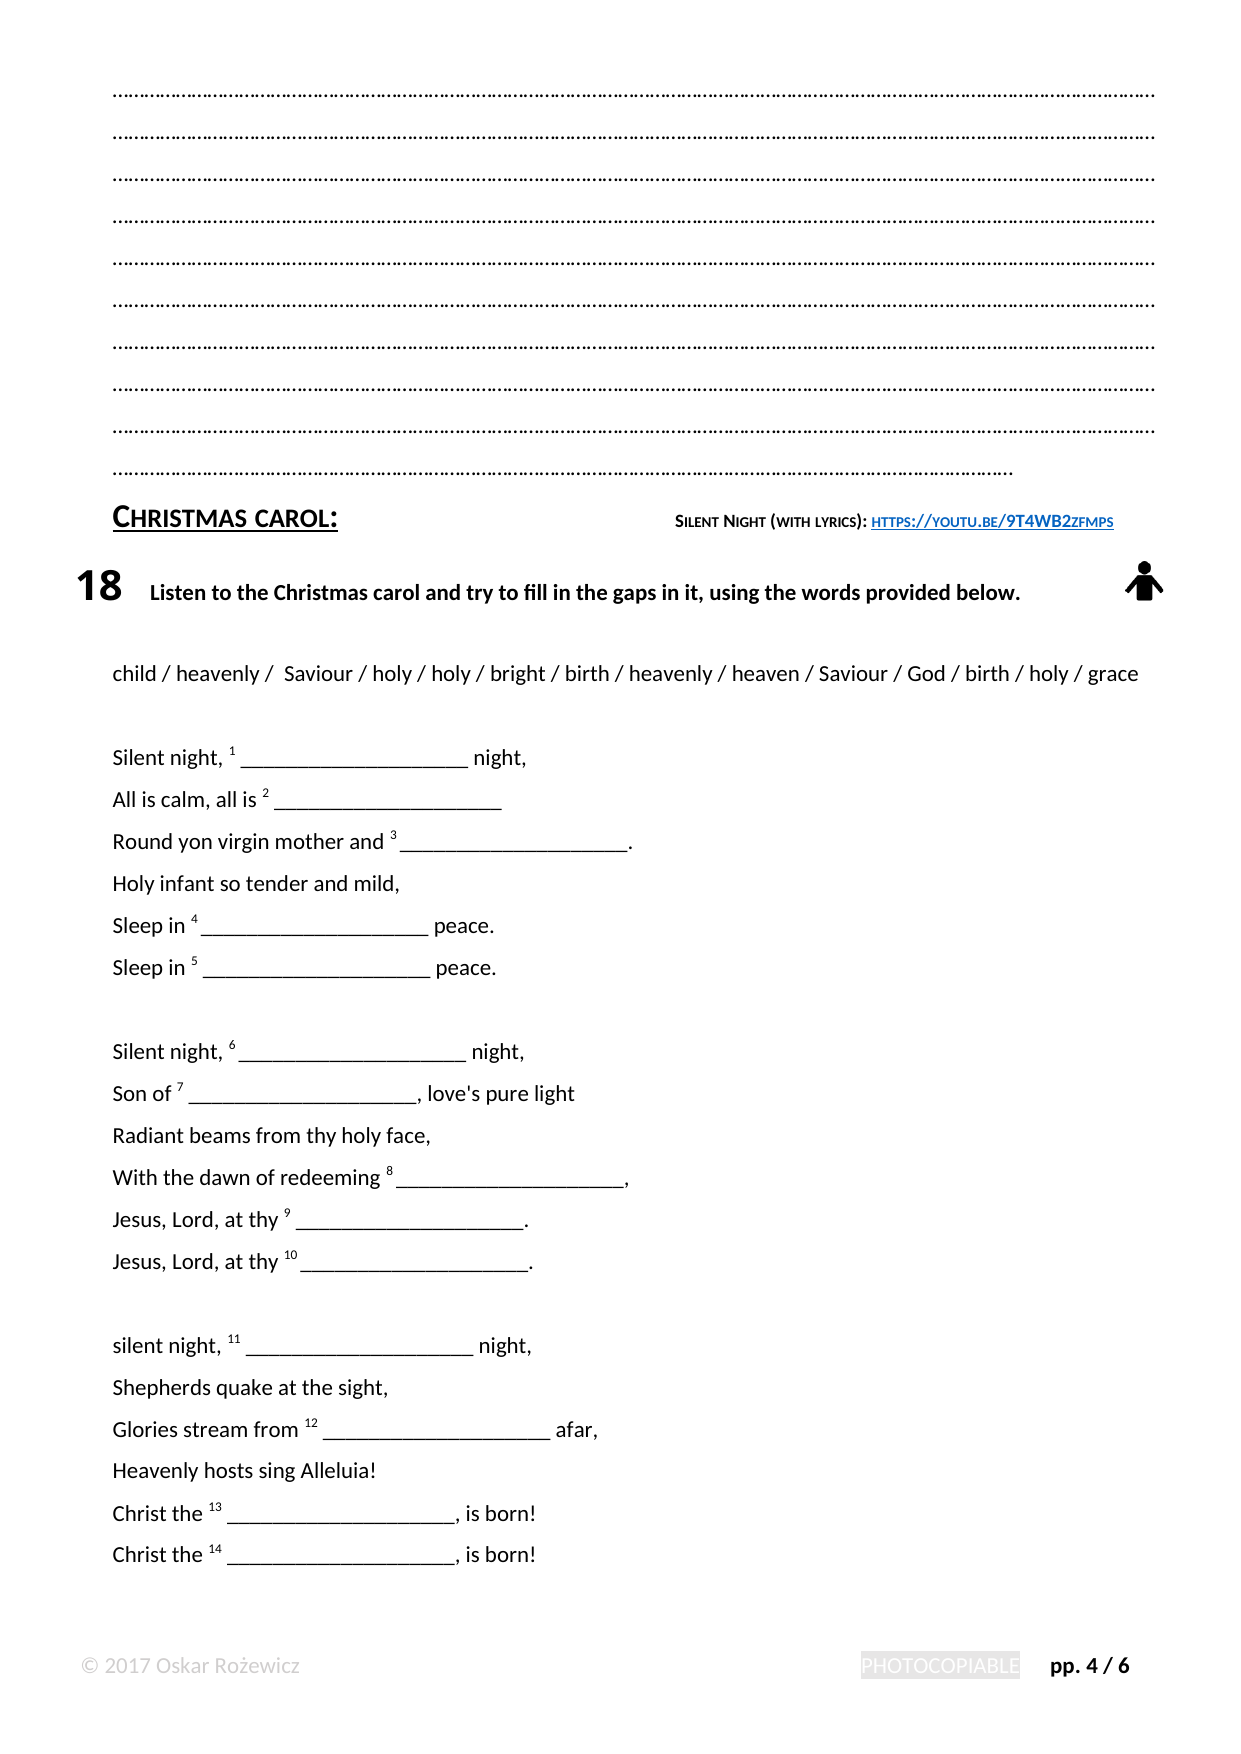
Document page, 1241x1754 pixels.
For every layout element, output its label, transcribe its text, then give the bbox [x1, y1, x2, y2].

list All is calm, all is 2 ____________________ [112, 785, 1165, 813]
list Holy infant so tender and mild, [112, 869, 1165, 897]
list Jesus, Lord, at thy 9 ____________________. [112, 1205, 1165, 1233]
list Radiant beams from thy holy face, [112, 1121, 1165, 1149]
list Son of 7 ____________________, love's pure light [112, 1079, 1165, 1107]
picture [1125, 561, 1164, 601]
list With the dawn of redeeming 8 ____________________, [112, 1163, 1165, 1191]
list Heavenly hosts sing Alleluia! [112, 1457, 1165, 1485]
list child / heavenly / Saviour / holy / holy / bright / birth / heavenly / heaven / Saviour / God / birth / holy / grace [112, 659, 1165, 687]
list Shepherds quake at the sight, [112, 1373, 1165, 1401]
list Jesus, Lord, at thy 10 ____________________. [112, 1247, 1165, 1275]
list Silent night, 6 ____________________ night, [112, 1037, 1165, 1065]
list Christ the 13 ____________________, is born! [112, 1499, 1165, 1527]
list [112, 75, 1165, 481]
list Round yon virgin mother and 3 ____________________. [112, 827, 1165, 855]
list Silent night, 1 ____________________ night, [112, 743, 1165, 771]
list Listen to the Christmas carol and try to fill in the gaps in it, using the words provided below. [75, 556, 1165, 613]
list Christ the 14 ____________________, is born! [112, 1541, 1165, 1569]
list Sleep in 4 ____________________ peace. [112, 911, 1165, 939]
list Christmas carol: Silent Night (with lyrics): https://youtu.be/9T4WB2zfmps [112, 495, 1165, 536]
list Sleep in 5 ____________________ peace. [112, 953, 1165, 981]
list Glories stream from 12 ____________________ afar, [112, 1415, 1165, 1443]
list silent night, 11 ____________________ night, [112, 1331, 1165, 1359]
